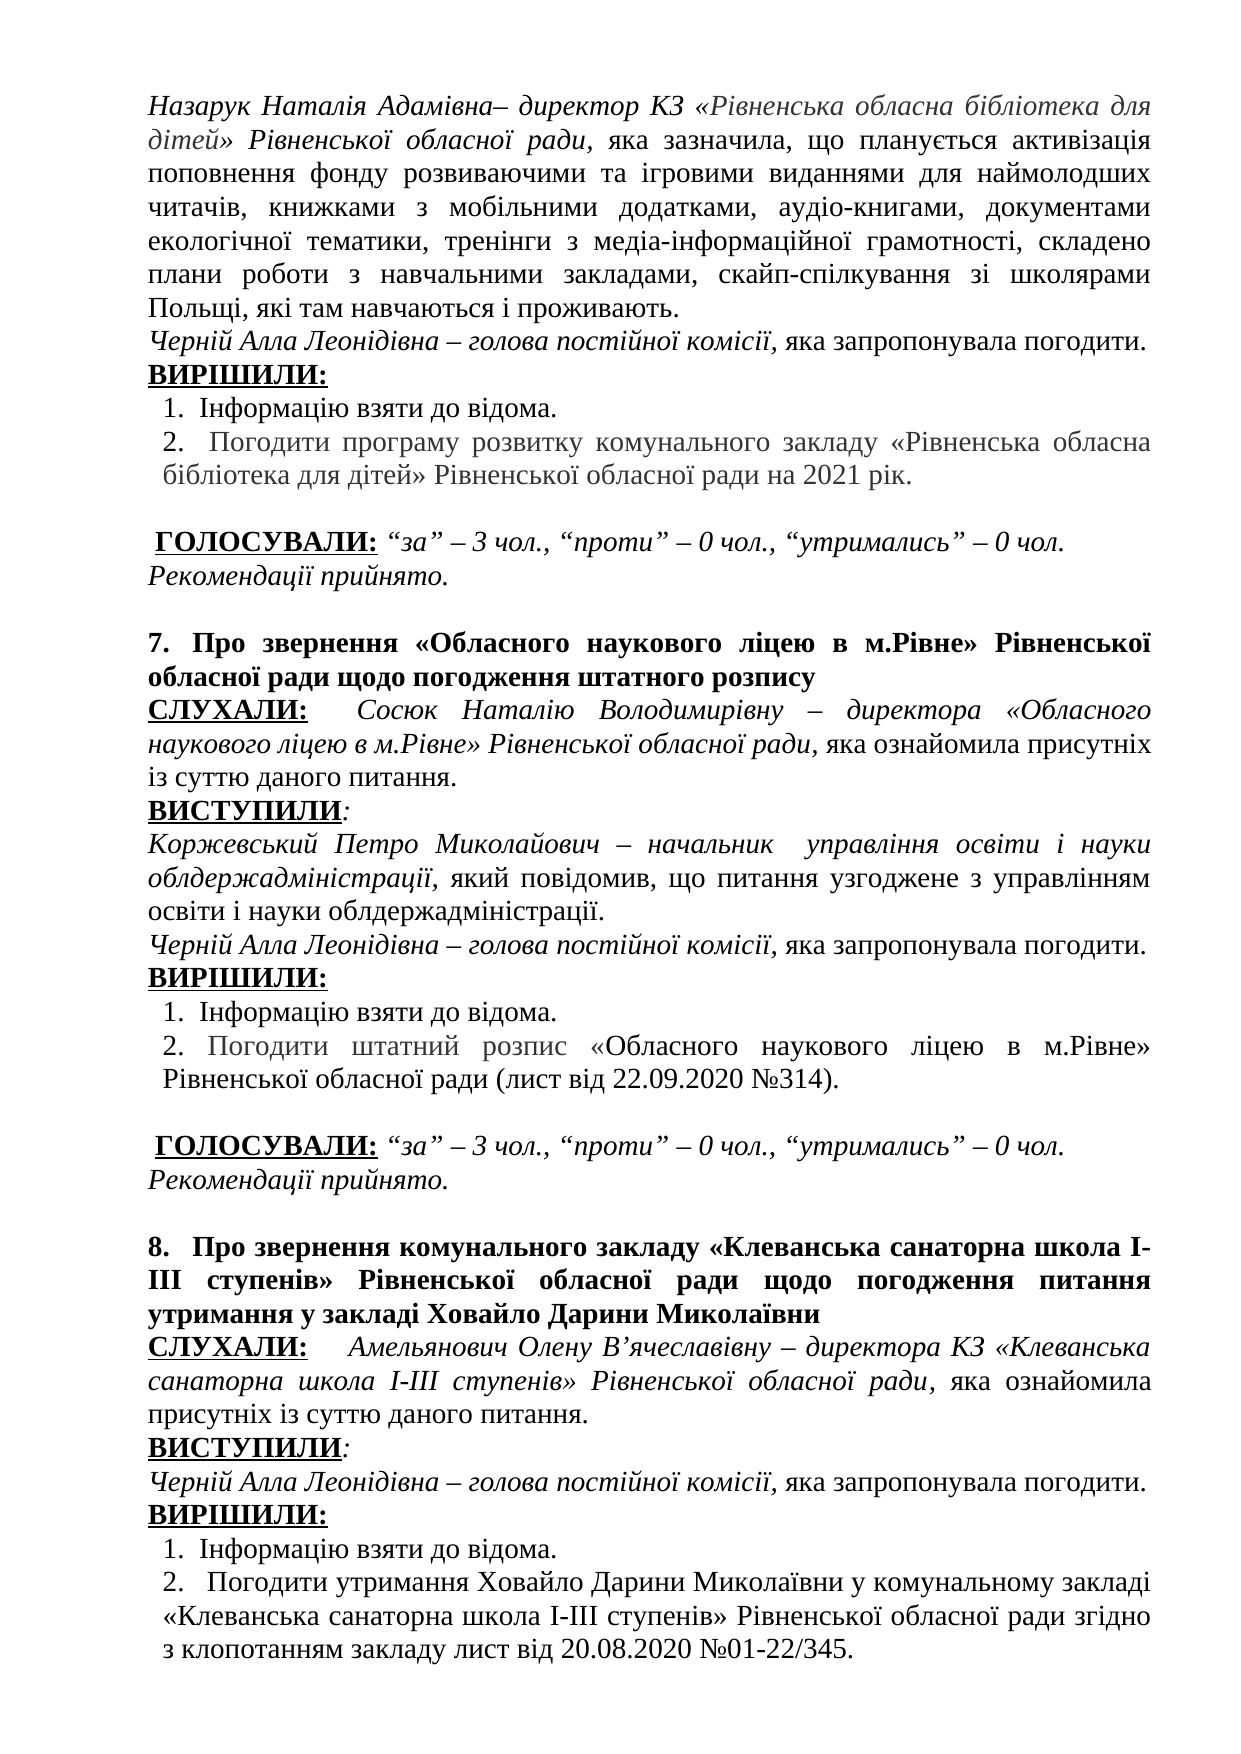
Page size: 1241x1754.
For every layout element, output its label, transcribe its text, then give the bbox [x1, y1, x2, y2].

list 1. Інформацію взяти до відома. [162, 994, 1152, 1028]
list Про звернення «Обласного наукового ліцею в м.Рівне» Рівненської обласної ради щодо погодження штатного розпису [148, 625, 1152, 692]
list Черній Алла Леонідівна – голова постійної комісії, яка запропонувала погодити. [148, 927, 1152, 961]
text ВИСТУПИЛИ: [148, 793, 1152, 826]
list Назарук Наталія Адамівна– директор КЗ «Рівненська обласна бібліотека для дітей» Рівненської обласної ради, яка зазначила, що планується активізація поповнення фонду розвиваючими та ігровими виданнями для наймолодших читачів, книжками з мобільними додатками, аудіо-книгами, документами екологічної тематики, тренінги з медіа-інформаційної грамотності, складено плани роботи з навчальними закладами, скайп-спілкування зі школярами Польщі, які там навчаються і проживають. [148, 88, 1152, 323]
list 2. Погодити штатний розпис «Обласного наукового ліцею в м.Рівне» Рівненської обласної ради (лист від 22.09.2020 №314). [162, 1028, 1152, 1095]
text ВИРІШИЛИ: [148, 1497, 1152, 1531]
text ВИСТУПИЛИ: [148, 1430, 1152, 1464]
text ВИРІШИЛИ: [148, 357, 1152, 390]
list 2. Погодити утримання Ховайло Дарини Миколаївни у комунальному закладі «Клеванська санаторна школа I-III ступенів» Рівненської обласної ради згідно з клопотанням закладу лист від 20.08.2020 №01-22/345. [162, 1564, 1152, 1665]
text Коржевський Петро Миколайович – начальник управління освіти і науки облдержадміністрації, який повідомив, що питання узгоджене з управлінням освіти і науки облдержадміністрації. [148, 826, 1152, 927]
list 1. Інформацію взяти до відома. [162, 1531, 1152, 1564]
list ГОЛОСУВАЛИ: “за” – 3 чол., “проти” – 0 чол., “утримались” – 0 чол. [148, 524, 1152, 558]
text Рекомендації прийнято. [148, 1162, 1152, 1195]
text Рекомендації прийнято. [148, 558, 1152, 592]
list Черній Алла Леонідівна – голова постійної комісії, яка запропонувала погодити. [148, 323, 1152, 357]
list 2. Погодити програму розвитку комунального закладу «Рівненська обласна бібліотека для дітей» Рівненської обласної ради на 2021 рік. [162, 424, 1152, 491]
list СЛУХАЛИ: Амельянович Олену В’ячеславівну – директора КЗ «Клеванська санаторна школа I-III ступенів» Рівненської обласної ради, яка ознайомила присутніх із суттю даного питання. [148, 1329, 1152, 1430]
list Черній Алла Леонідівна – голова постійної комісії, яка запропонувала погодити. [148, 1464, 1152, 1497]
list Про звернення комунального закладу «Клеванська санаторна школа I-III ступенів» Рівненської обласної ради щодо погодження питання утримання у закладі Ховайло Дарини Миколаївни [148, 1229, 1152, 1329]
text ВИРІШИЛИ: [148, 961, 1152, 994]
list 1. Інформацію взяти до відома. [162, 390, 1152, 424]
list ГОЛОСУВАЛИ: “за” – 3 чол., “проти” – 0 чол., “утримались” – 0 чол. [148, 1128, 1152, 1162]
list СЛУХАЛИ: Сосюк Наталію Володимирівну – директора «Обласного наукового ліцею в м.Рівне» Рівненської обласної ради, яка ознайомила присутніх із суттю даного питання. [148, 692, 1152, 793]
